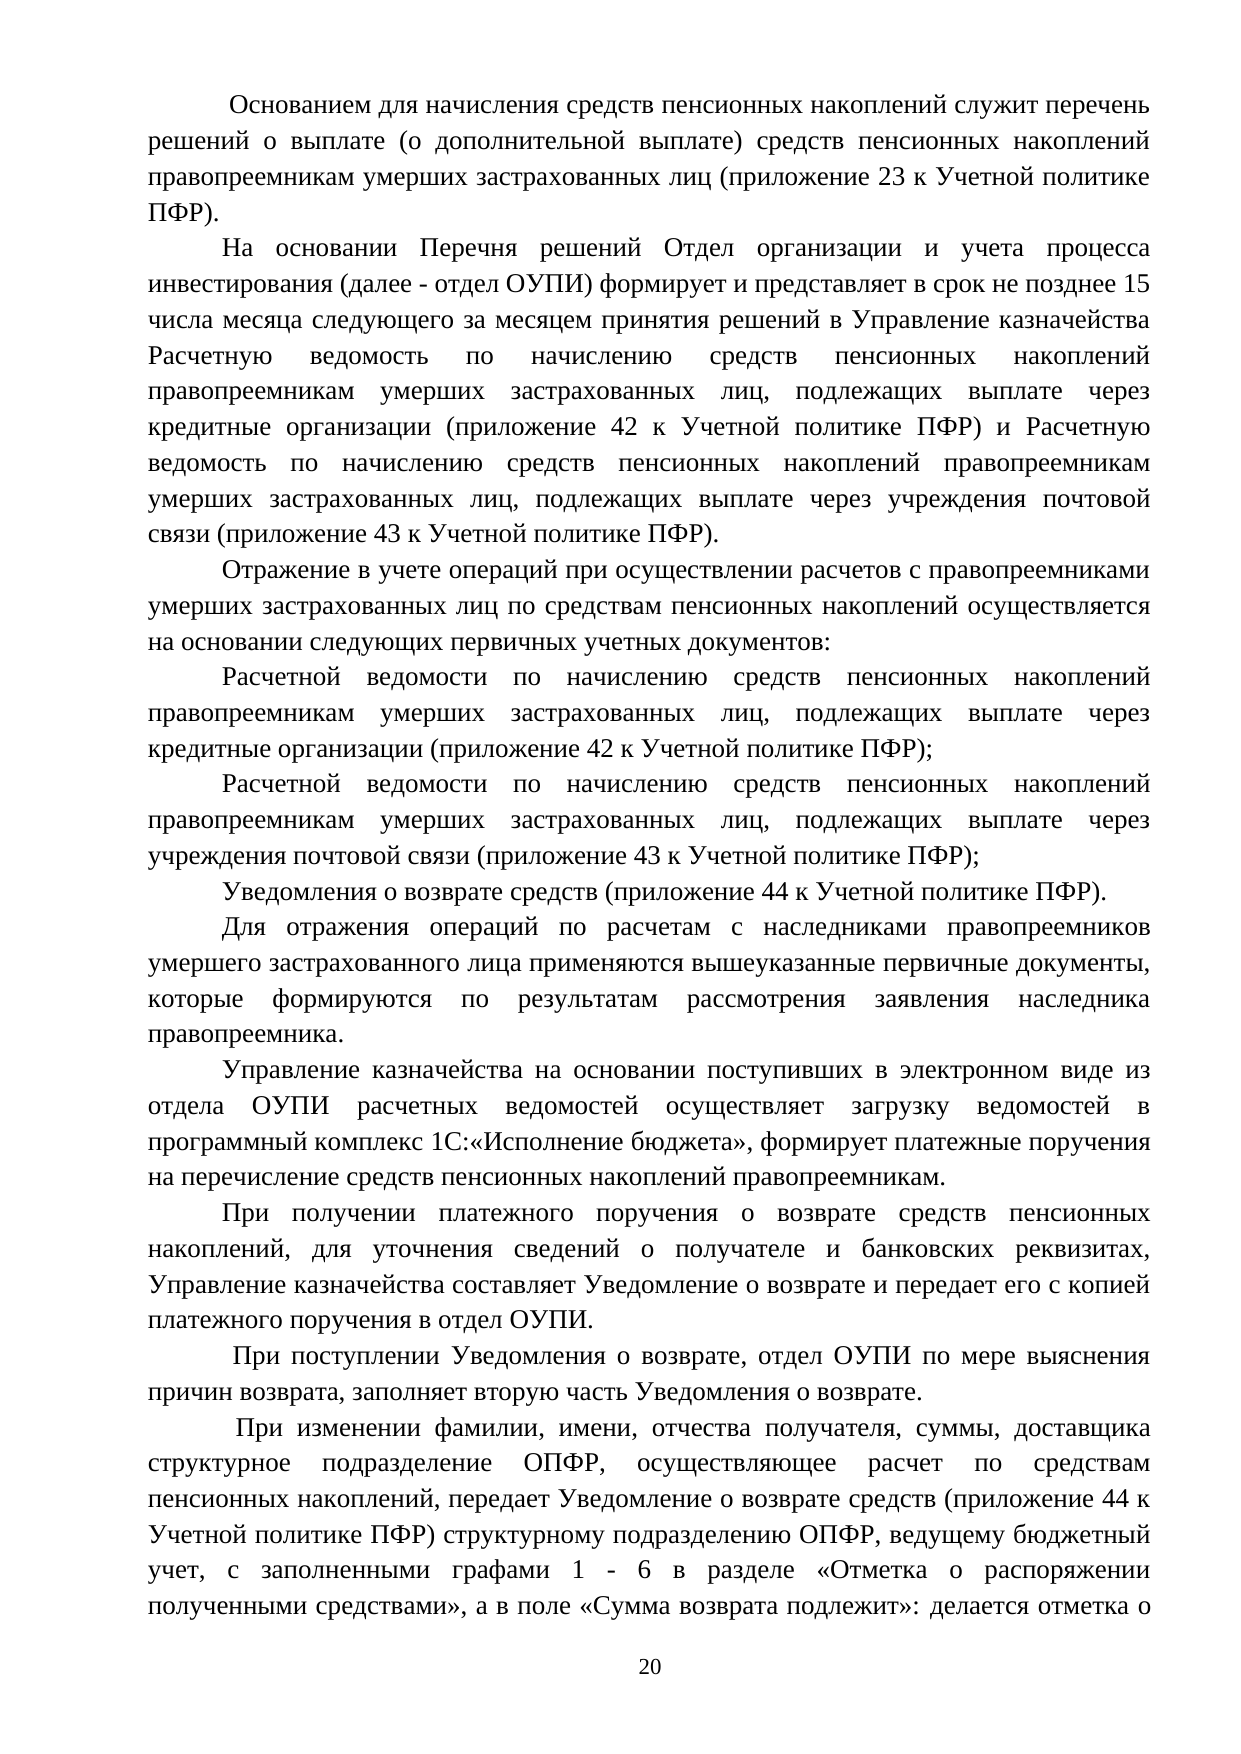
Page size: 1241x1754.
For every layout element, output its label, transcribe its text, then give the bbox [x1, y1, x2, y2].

text При поступлении Уведомления о возврате, отдел ОУПИ по мере выяснения причин возврата, заполняет вторую часть Уведомления о возврате. [148, 1339, 1152, 1406]
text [148, 1411, 1152, 1620]
text Расчетной ведомости по начислению средств пенсионных накоплений правопреемникам умерших застрахованных лиц, подлежащих выплате через учреждения почтовой связи (приложение 43 к Учетной политике ПФР); [148, 767, 1152, 870]
text Управление казначейства на основании поступивших в электронном виде из отдела ОУПИ расчетных ведомостей осуществляет загрузку ведомостей в программный комплекс 1С:«Исполнение бюджета», формирует платежные поручения на перечисление средств пенсионных накоплений правопреемникам. [148, 1053, 1152, 1192]
text На основании Перечня решений Отдел организации и учета процесса инвестирования (далее - отдел ОУПИ) формирует и представляет в срок не позднее 15 числа месяца следующего за месяцем принятия решений в Управление казначейства Расчетную ведомость по начислению средств пенсионных накоплений правопреемникам умерших застрахованных лиц, подлежащих выплате через кредитные организации (приложение 42 к Учетной политике ПФР) и Расчетную ведомость по начислению средств пенсионных накоплений правопреемникам умерших застрахованных лиц, подлежащих выплате через учреждения почтовой связи (приложение 43 к Учетной политике ПФР). [148, 232, 1152, 548]
text Уведомления о возврате средств (приложение 44 к Учетной политике ПФР). [148, 875, 1152, 906]
text Для отражения операций по расчетам с наследниками правопреемников умершего застрахованного лица применяются вышеуказанные первичные документы, которые формируются по результатам рассмотрения заявления наследника правопреемника. [148, 910, 1152, 1049]
text Расчетной ведомости по начислению средств пенсионных накоплений правопреемникам умерших застрахованных лиц, подлежащих выплате через кредитные организации (приложение 42 к Учетной политике ПФР); [148, 660, 1152, 763]
text При получении платежного поручения о возврате средств пенсионных накоплений, для уточнения сведений о получателе и банковских реквизитах, Управление казначейства составляет Уведомление о возврате и передает его с копией платежного поручения в отдел ОУПИ. [148, 1196, 1152, 1334]
text Основанием для начисления средств пенсионных накоплений служит перечень решений о выплате (о дополнительной выплате) средств пенсионных накоплений правопреемникам умерших застрахованных лиц (приложение 23 к Учетной политике ПФР). [148, 89, 1152, 227]
text Отражение в учете операций при осуществлении расчетов с правопреемниками умерших застрахованных лиц по средствам пенсионных накоплений осуществляется на основании следующих первичных учетных документов: [148, 553, 1152, 656]
